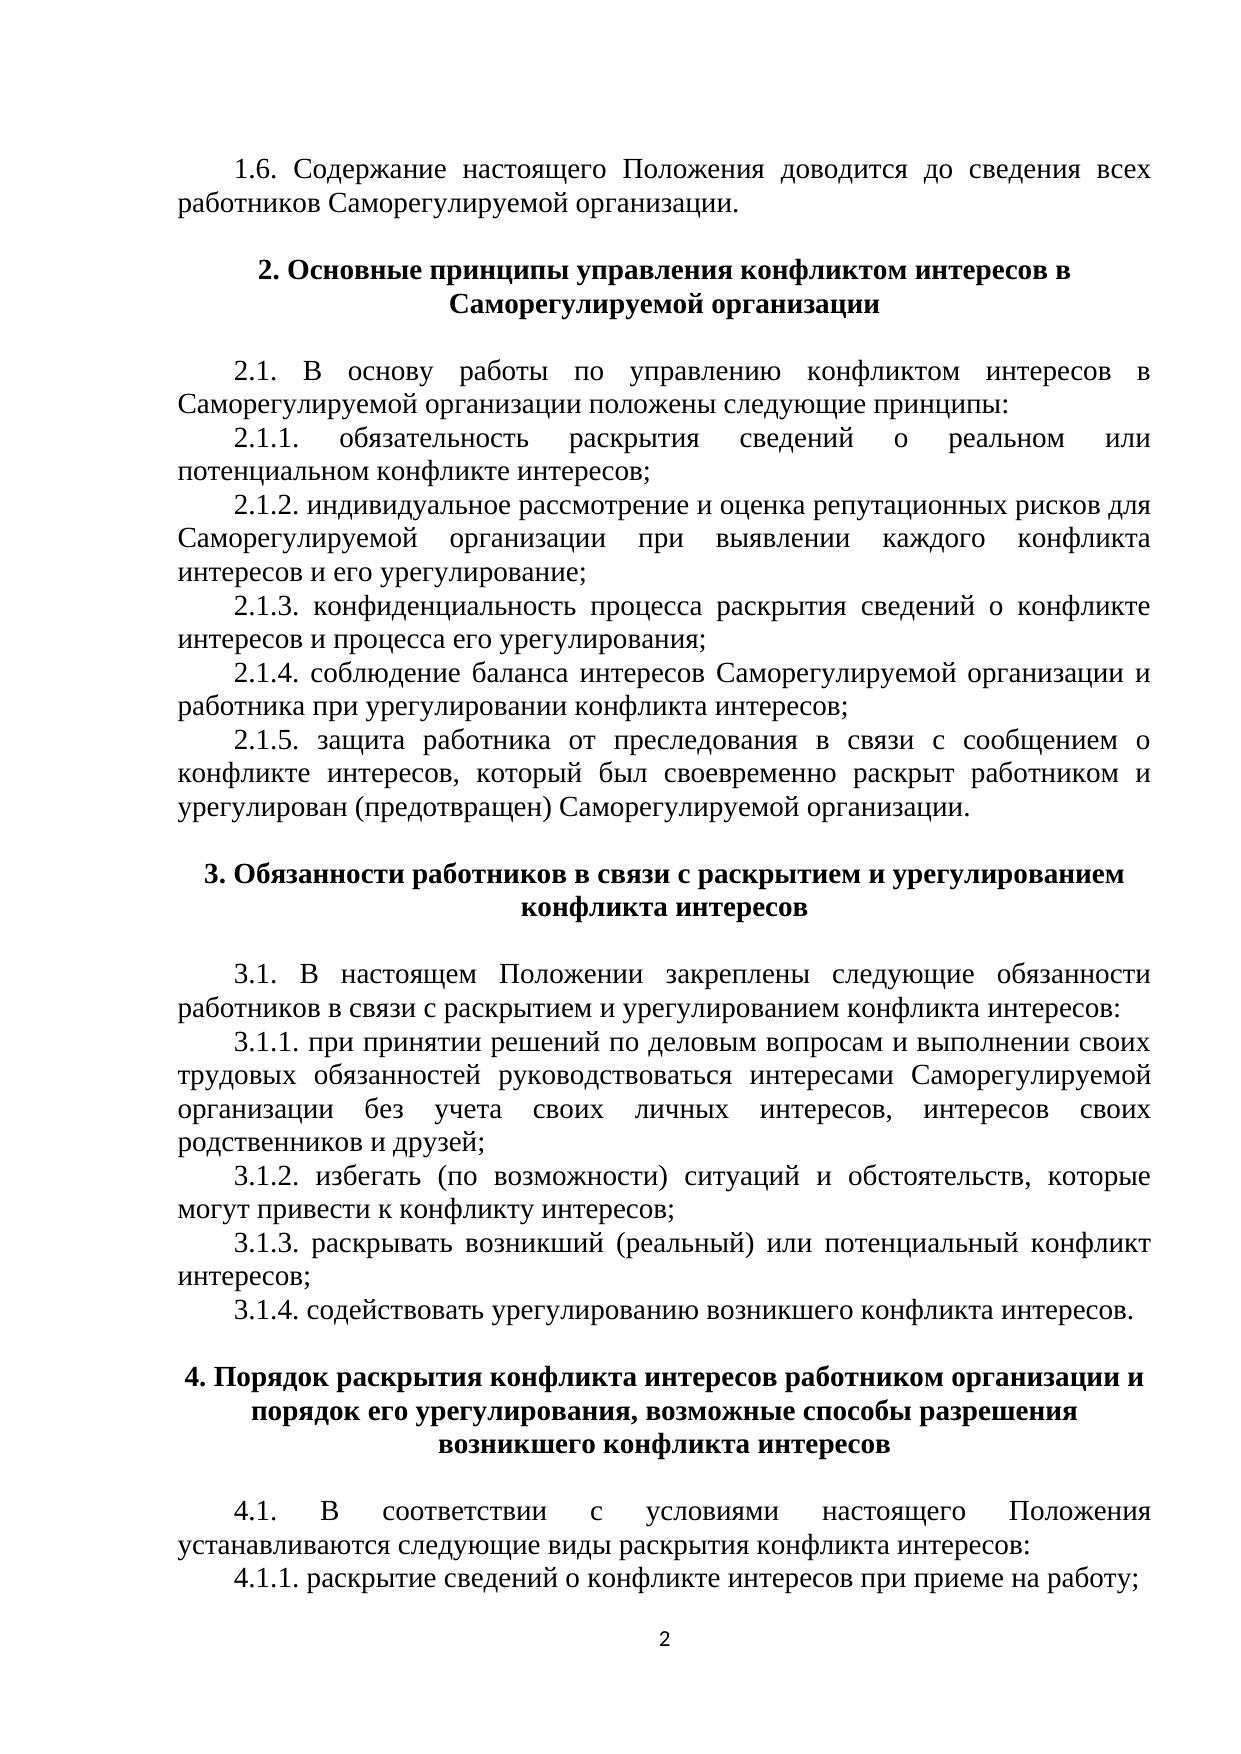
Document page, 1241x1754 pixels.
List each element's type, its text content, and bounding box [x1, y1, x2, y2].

text 2.1.1. обязательность раскрытия сведений о реальном или потенциальном конфликте интересов; [177, 420, 1152, 487]
text 4.1. В соответствии с условиями настоящего Положения устанавливаются следующие виды раскрытия конфликта интересов: [177, 1493, 1152, 1560]
text 4.1.1. раскрытие сведений о конфликте интересов при приеме на работу; [177, 1560, 1152, 1594]
text 2.1.3. конфиденциальность процесса раскрытия сведений о конфликте интересов и процесса его урегулирования; [177, 588, 1152, 655]
text 3.1.3. раскрывать возникший (реальный) или потенциальный конфликт интересов; [177, 1225, 1152, 1292]
text 3.1. В настоящем Положении закреплены следующие обязанности работников в связи с раскрытием и урегулированием конфликта интересов: [177, 957, 1152, 1024]
text 2.1. В основу работы по управлению конфликтом интересов в Саморегулируемой организации положены следующие принципы: [177, 353, 1152, 420]
text 3.1.2. избегать (по возможности) ситуаций и обстоятельств, которые могут привести к конфликту интересов; [177, 1158, 1152, 1225]
text 3.1.4. содействовать урегулированию возникшего конфликта интересов. [177, 1292, 1152, 1326]
text 2.1.4. соблюдение баланса интересов Саморегулируемой организации и работника при урегулировании конфликта интересов; [177, 655, 1152, 722]
text 1.6. Содержание настоящего Положения доводится до сведения всех работников Саморегулируемой организации. [177, 152, 1152, 219]
text 2. Основные принципы управления конфликтом интересов в Саморегулируемой организации [177, 252, 1152, 319]
text 4. Порядок раскрытия конфликта интересов работником организации и порядок его урегулирования, возможные способы разрешения возникшего конфликта интересов [177, 1359, 1152, 1460]
text 3. Обязанности работников в связи с раскрытием и урегулированием конфликта интересов [177, 856, 1152, 923]
text 2.1.2. индивидуальное рассмотрение и оценка репутационных рисков для Саморегулируемой организации при выявлении каждого конфликта интересов и его урегулирование; [177, 487, 1152, 588]
text 2.1.5. защита работника от преследования в связи с сообщением о конфликте интересов, который был своевременно раскрыт работником и урегулирован (предотвращен) Саморегулируемой организации. [177, 722, 1152, 822]
text 3.1.1. при принятии решений по деловым вопросам и выполнении своих трудовых обязанностей руководствоваться интересами Саморегулируемой организации без учета своих личных интересов, интересов своих родственников и друзей; [177, 1024, 1152, 1158]
